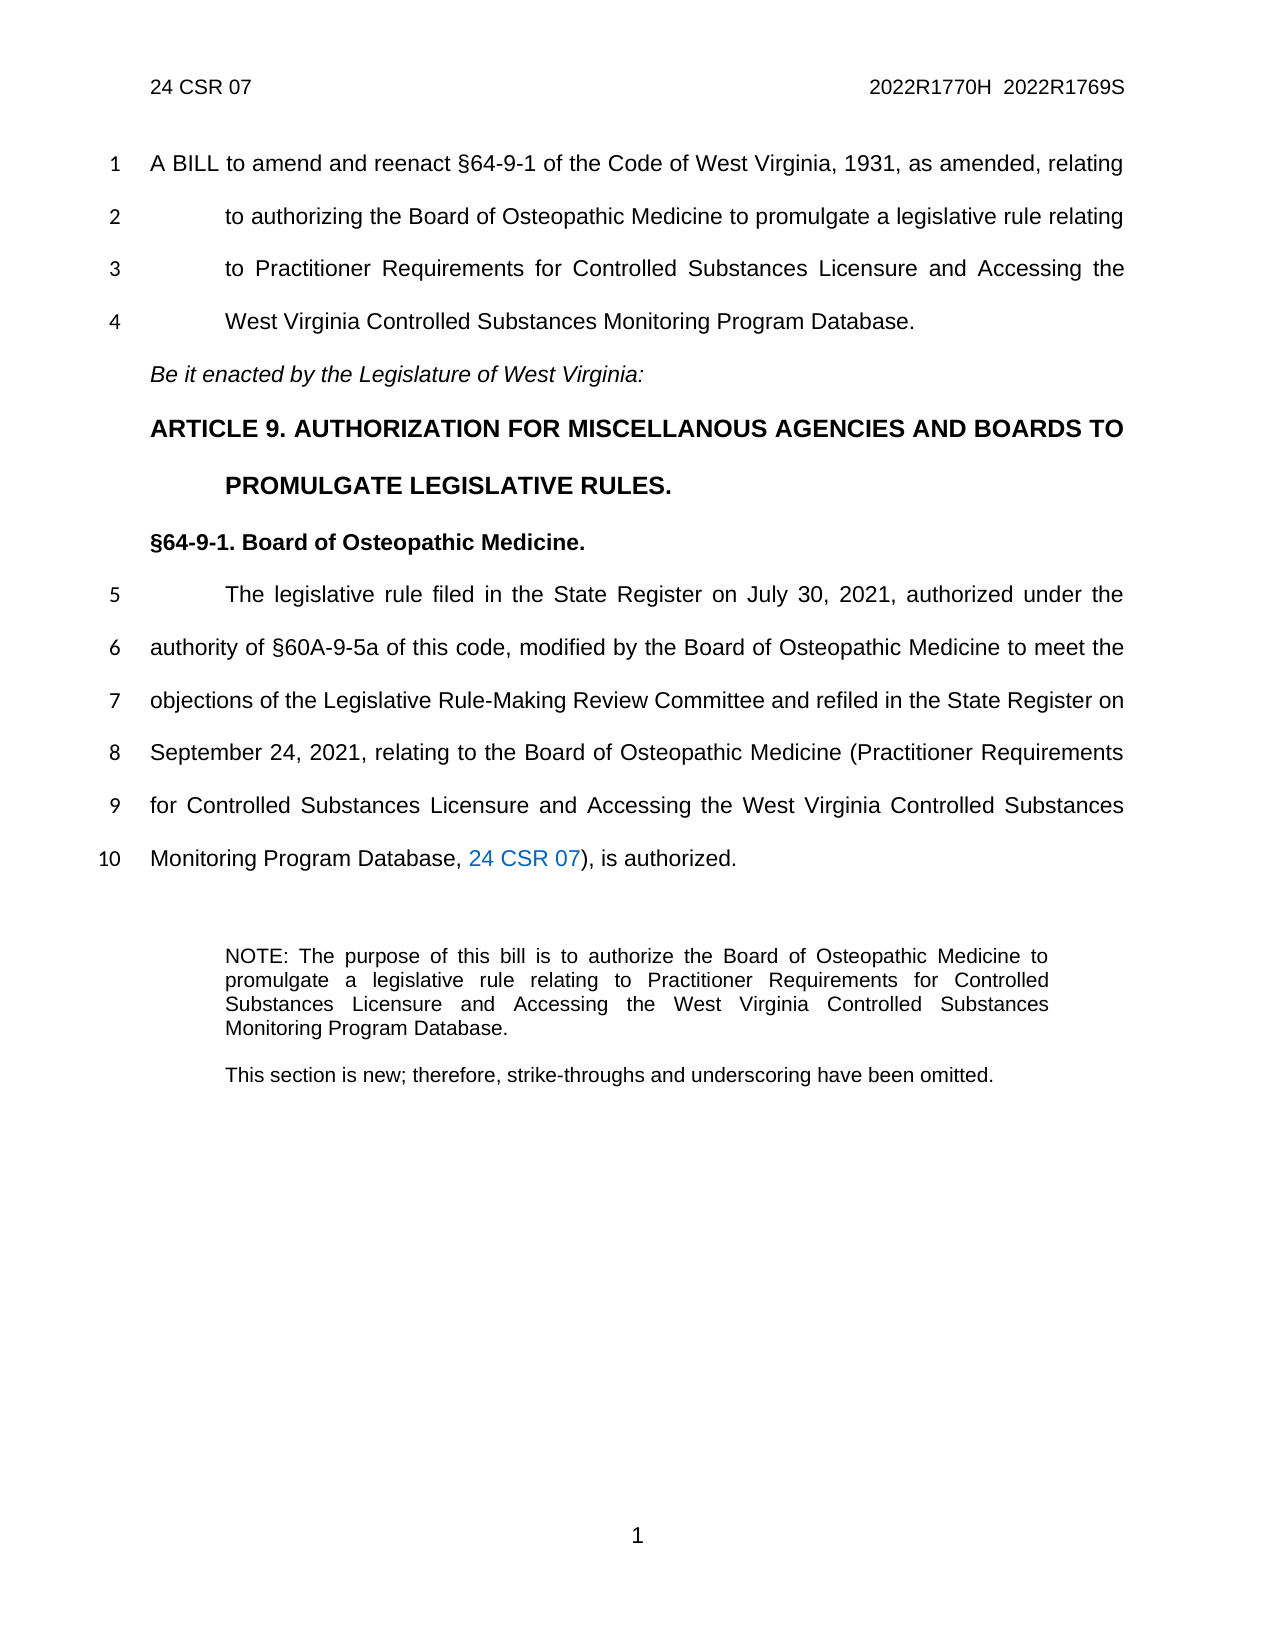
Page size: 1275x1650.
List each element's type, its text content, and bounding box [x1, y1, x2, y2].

subtitle §64-9-1. Board of Osteopathic Medicine. [150, 528, 1125, 555]
text This section is new; therefore, strike-throughs and underscoring have been omitted. [225, 1063, 1050, 1087]
title A BILL to amend and reenact §64-9-1 of the Code of West Virginia, 1931, as amended, relating to authorizing the Board of Osteopathic Medicine to promulgate a legislative rule relating to Practitioner Requirements for Controlled Substances Licensure and Accessing the West Virginia Controlled Substances Monitoring Program Database. [150, 150, 1125, 334]
subtitle ARTICLE 9. Authorization for miscellanous agencies and boards to promulgate legislative rules. [150, 413, 1125, 500]
text NOTE: The purpose of this bill is to authorize the Board of Osteopathic Medicine to promulgate a legislative rule relating to Practitioner Requirements for Controlled Substances Licensure and Accessing the West Virginia Controlled Substances Monitoring Program Database. [225, 944, 1050, 1040]
text The legislative rule filed in the State Register on July 30, 2021, authorized under the authority of §60A-9-5a of this code, modified by the Board of Osteopathic Medicine to meet the objections of the Legislative Rule-Making Review Committee and refiled in the State Register on September 24, 2021, relating to the Board of Osteopathic Medicine (Practitioner Requirements for Controlled Substances Licensure and Accessing the West Virginia Controlled Substances Monitoring Program Database, 24 CSR 07), is authorized. [150, 581, 1125, 871]
text Be it enacted by the Legislature of West Virginia: [150, 361, 1125, 387]
